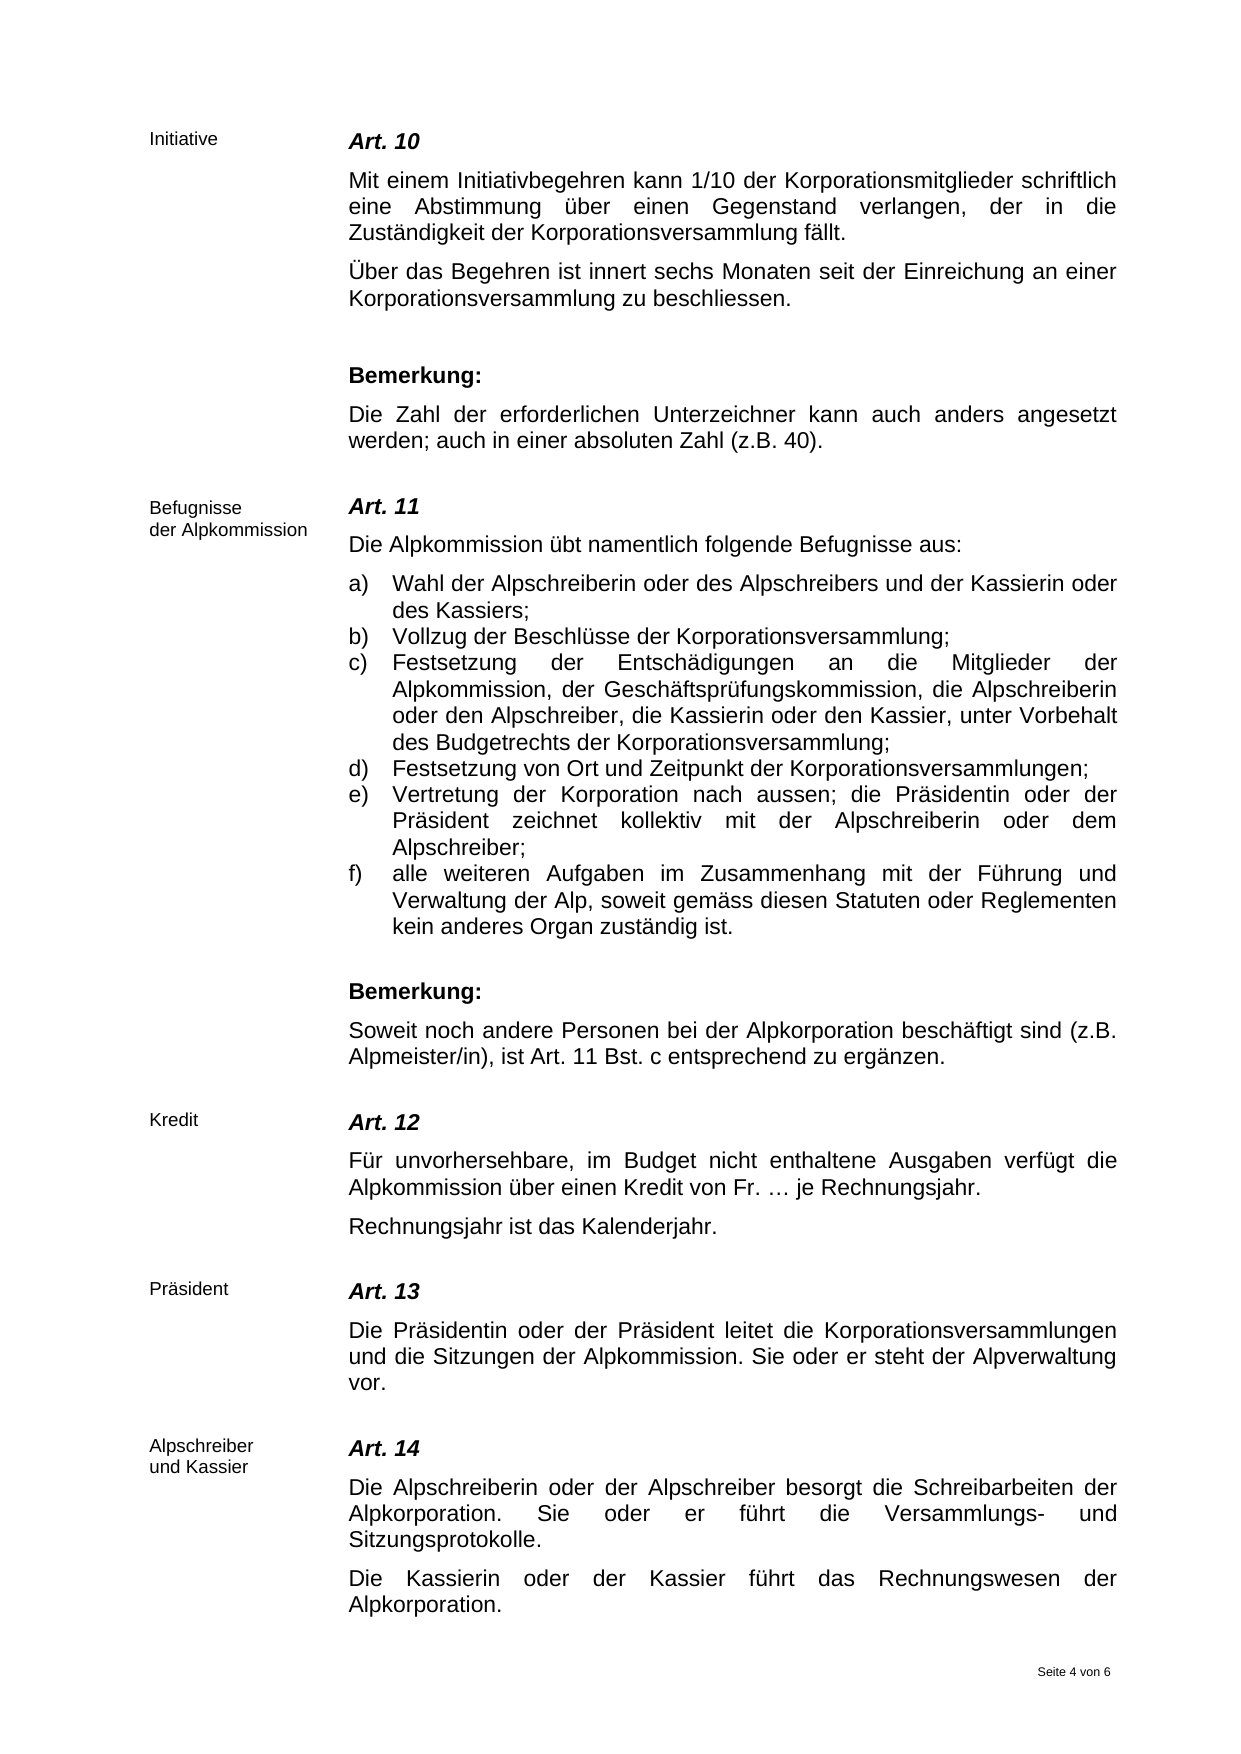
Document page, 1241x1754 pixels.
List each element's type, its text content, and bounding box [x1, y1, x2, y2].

table_header Art. 10 Mit einem Initiativbegehren kann 1/10 der Korporationsmitglieder schriftlich eine Abstimmung über einen Gegenstand verlangen, der in die Zuständigkeit der Korporationsversammlung fällt. Über das Begehren ist innert sechs Monaten seit der Einreichung an einer Korporationsversammlung zu beschliessen. Bemerkung: Die Zahl der erforderlichen Unterzeichner kann auch anders angesetzt werden; auch in einer absoluten Zahl (z.B. 40). [341, 128, 1125, 454]
table_cell Art. 11 Die Alpkommission übt namentlich folgende Befugnisse aus: Wahl der Alpschreiberin oder des Alpschreibers und der Kassierin oder des Kassiers; Vollzug der Beschlüsse der Korporationsversammlung; Festsetzung der Entschädigungen an die Mitglieder der Alpkommission, der Geschäftsprüfungskommission, die Alpschreiberin oder den Alpschreiber, die Kassierin oder den Kassier, unter Vorbehalt des Budgetrechts der Korporationsversammlung; Festsetzung von Ort und Zeitpunkt der Korporationsversammlungen; Vertretung der Korporation nach aussen; die Präsidentin oder der Präsident zeichnet kollektiv mit der Alpschreiberin oder dem Alpschreiber; alle weiteren Aufgaben im Zusammenhang mit der Führung und Verwaltung der Alp, soweit gemäss diesen Statuten oder Reglementen kein anderes Organ zuständig ist. Bemerkung: Soweit noch andere Personen bei der Alpkorporation beschäftigt sind (z.B. Alpmeister/in), ist Art. 11 Bst. c entsprechend zu ergänzen. [341, 454, 1125, 1082]
table_header Kredit [142, 1109, 341, 1251]
table_header Präsident [142, 1278, 341, 1408]
table_header Initiative [142, 128, 341, 454]
table_header Art. 12 Für unvorhersehbare, im Budget nicht enthaltene Ausgaben verfügt die Alpkommission über einen Kredit von Fr. … je Rechnungsjahr. Rechnungsjahr ist das Kalenderjahr. [341, 1109, 1125, 1251]
table_header Alpschreiber und Kassier [142, 1435, 341, 1630]
table_cell Befugnisse der Alpkommission [142, 454, 341, 1082]
table_header Art. 14 Die Alpschreiberin oder der Alpschreiber besorgt die Schreibarbeiten der Alpkorporation. Sie oder er führt die Versammlungs- und Sitzungsprotokolle. Die Kassierin oder der Kassier führt das Rechnungswesen der Alpkorporation. [341, 1435, 1125, 1630]
table_header Art. 13 Die Präsidentin oder der Präsident leitet die Korporationsversammlungen und die Sitzungen der Alpkommission. Sie oder er steht der Alpverwaltung vor. [341, 1278, 1125, 1408]
